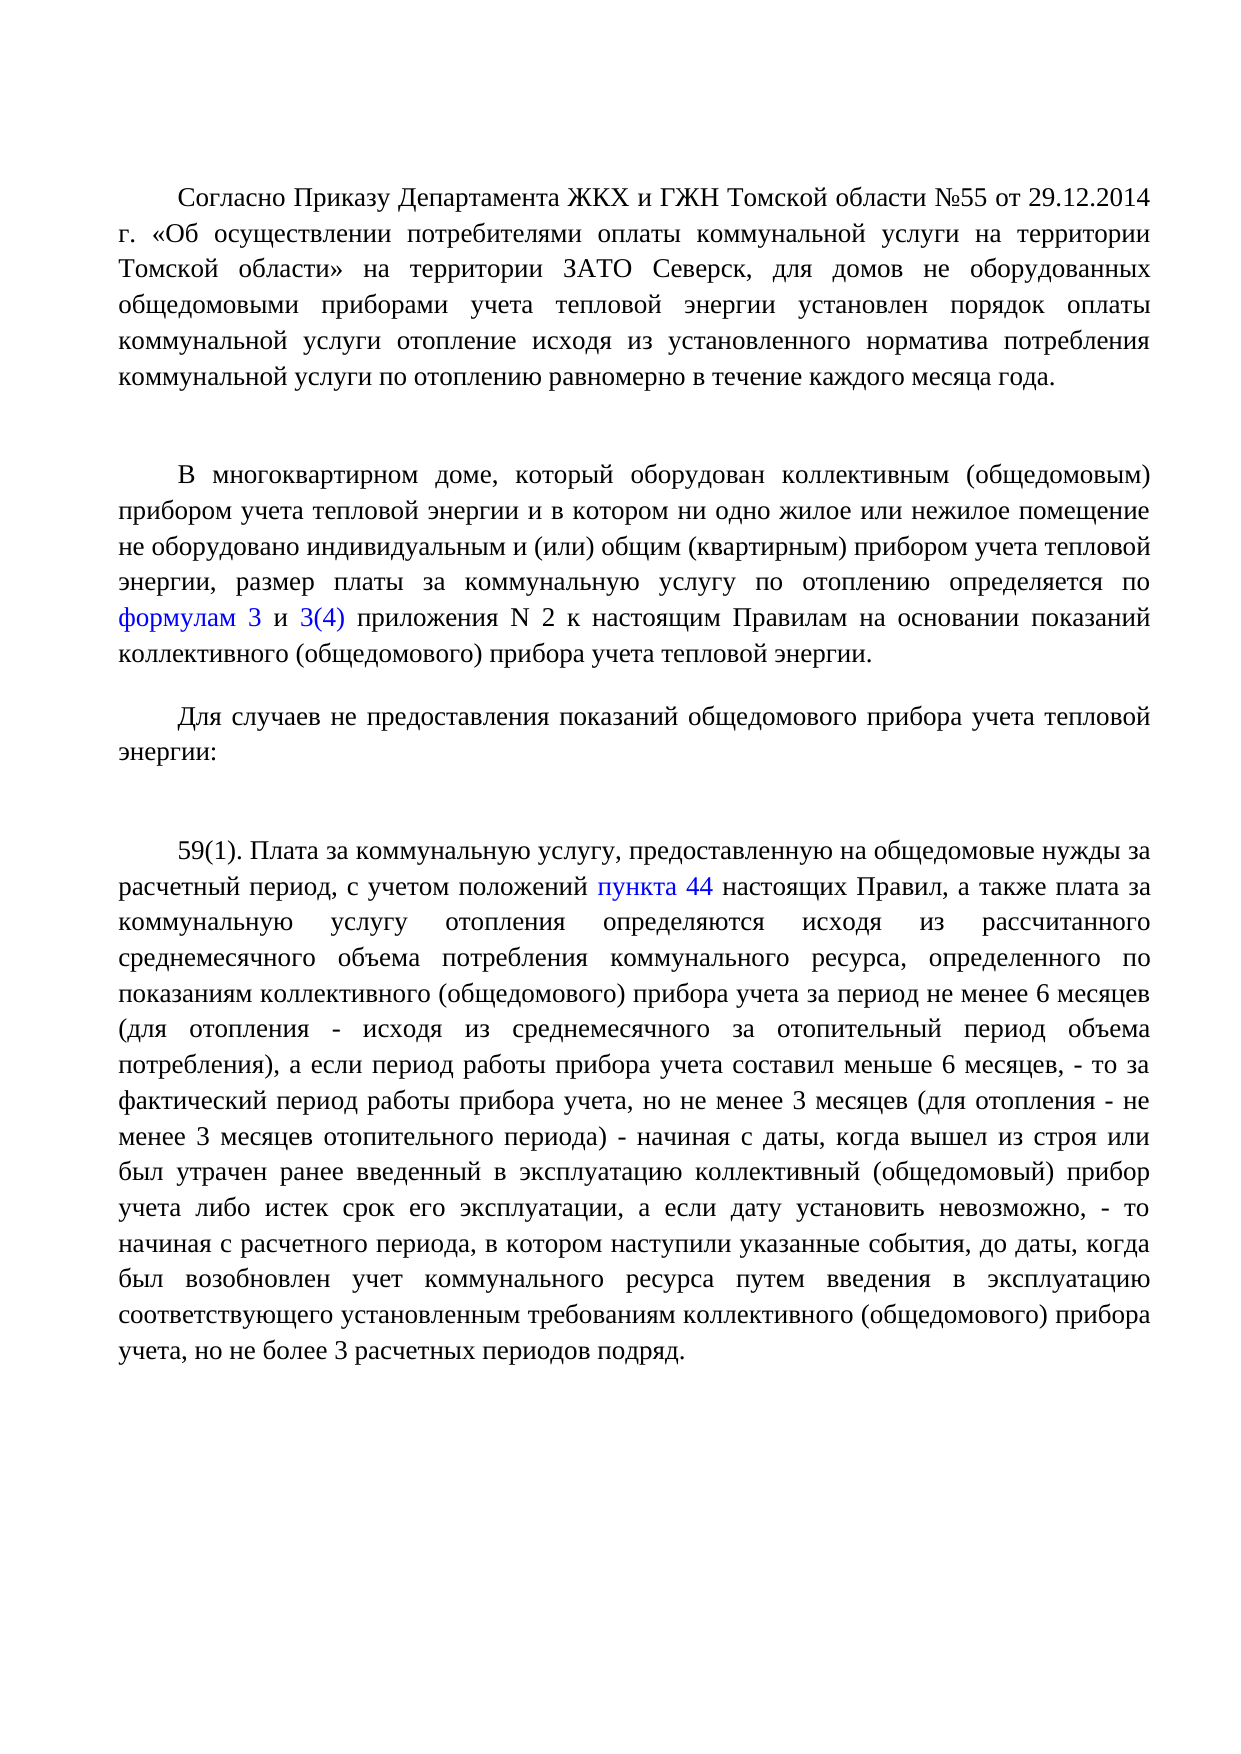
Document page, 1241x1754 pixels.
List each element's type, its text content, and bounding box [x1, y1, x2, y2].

text Для случаев не предоставления показаний общедомового прибора учета тепловой энергии: [118, 699, 1152, 766]
text В многоквартирном доме, который оборудован коллективным (общедомовым) прибором учета тепловой энергии и в котором ни одно жилое или нежилое помещение не оборудовано индивидуальным и (или) общим (квартирным) прибором учета тепловой энергии, размер платы за коммунальную услугу по отоплению определяется по формулам 3 и 3(4) приложения N 2 к настоящим Правилам на основании показаний коллективного (общедомового) прибора учета тепловой энергии. [118, 458, 1152, 668]
text 59(1). Плата за коммунальную услугу, предоставленную на общедомовые нужды за расчетный период, с учетом положений пункта 44 настоящих Правил, а также плата за коммунальную услугу отопления определяются исходя из рассчитанного среднемесячного объема потребления коммунального ресурса, определенного по показаниям коллективного (общедомового) прибора учета за период не менее 6 месяцев (для отопления - исходя из среднемесячного за отопительный период объема потребления), а если период работы прибора учета составил меньше 6 месяцев, - то за фактический период работы прибора учета, но не менее 3 месяцев (для отопления - не менее 3 месяцев отопительного периода) - начиная с даты, когда вышел из строя или был утрачен ранее введенный в эксплуатацию коллективный (общедомовый) прибор учета либо истек срок его эксплуатации, а если дату установить невозможно, - то начиная с расчетного периода, в котором наступили указанные события, до даты, когда был возобновлен учет коммунального ресурса путем введения в эксплуатацию соответствующего установленным требованиям коллективного (общедомового) прибора учета, но не более 3 расчетных периодов подряд. [118, 834, 1152, 1365]
text Согласно Приказу Департамента ЖКХ и ГЖН Томской области №55 от 29.12.2014 г. «Об осуществлении потребителями оплаты коммунальной услуги на территории Томской области» на территории ЗАТО Северск, для домов не оборудованных общедомовыми приборами учета тепловой энергии установлен порядок оплаты коммунальной услуги отопление исходя из установленного норматива потребления коммунальной услуги по отоплению равномерно в течение каждого месяца года. [118, 181, 1152, 391]
